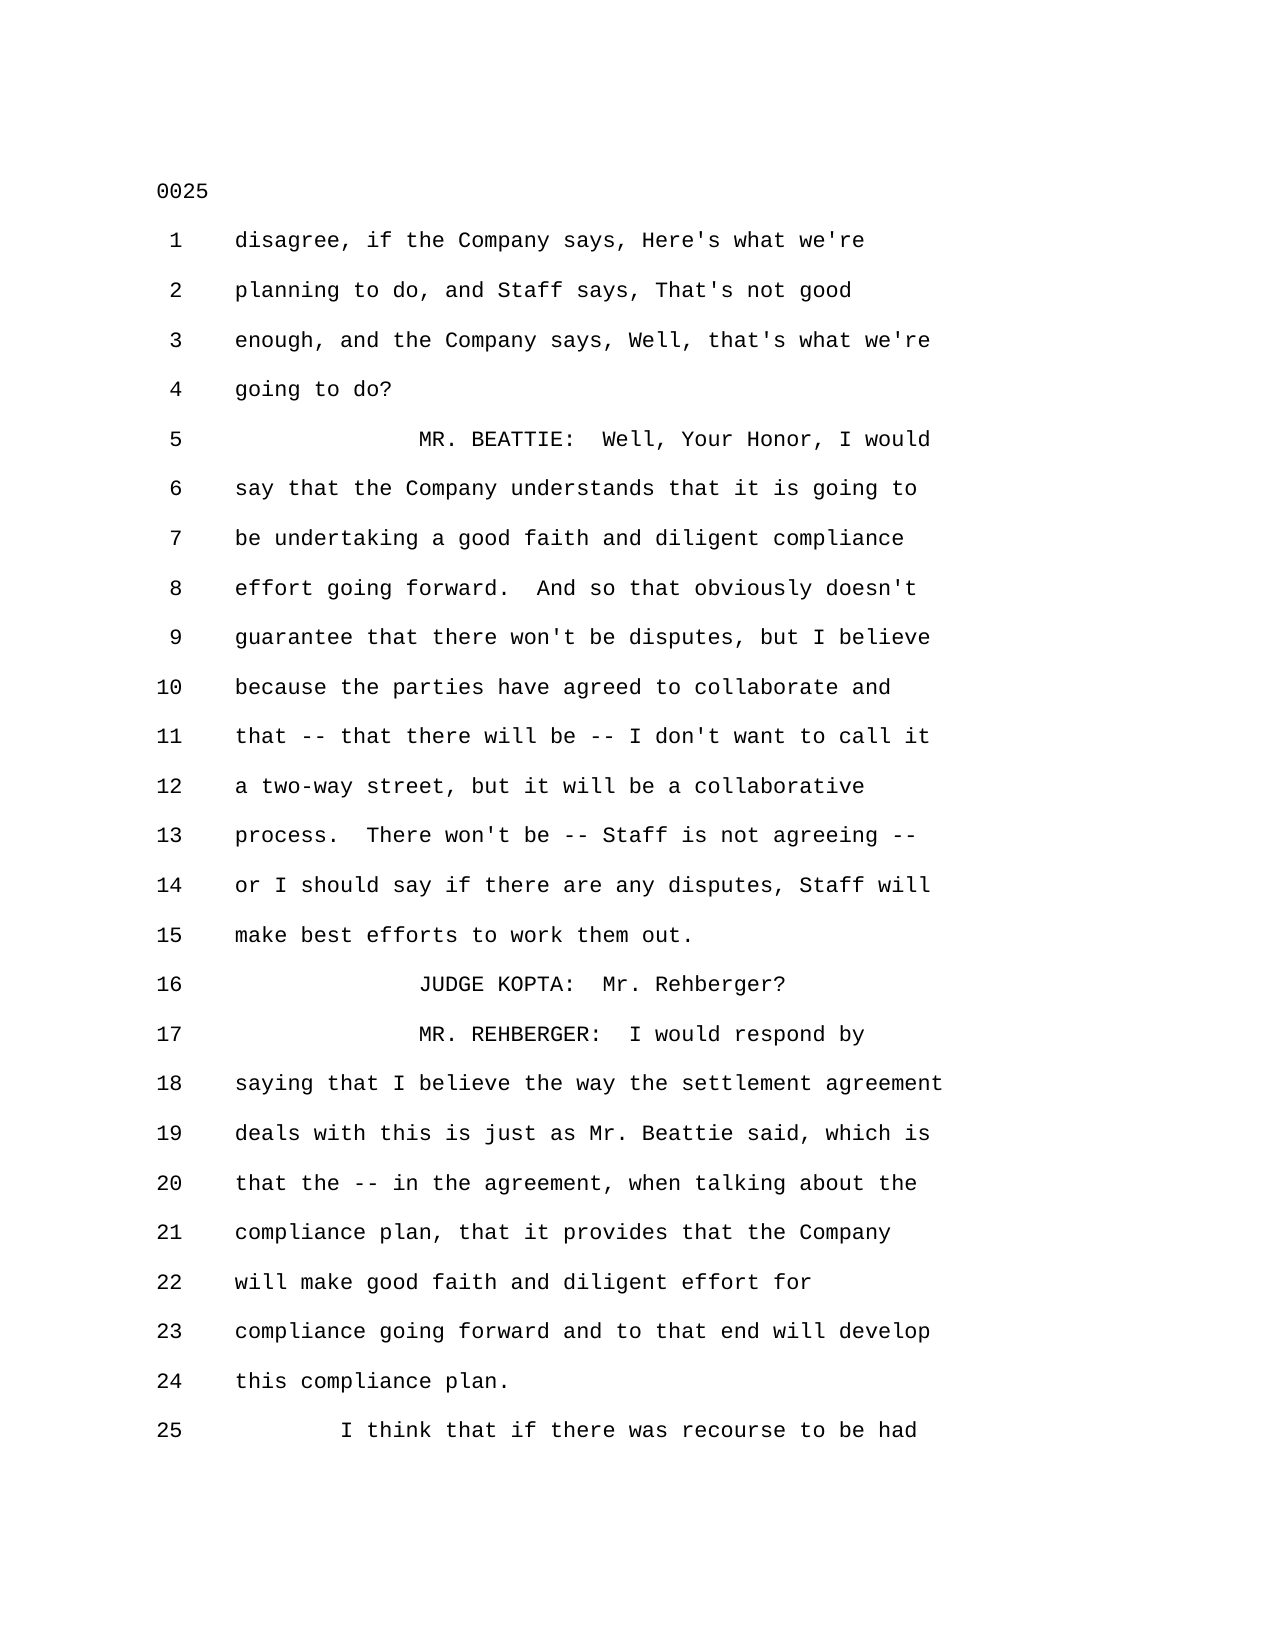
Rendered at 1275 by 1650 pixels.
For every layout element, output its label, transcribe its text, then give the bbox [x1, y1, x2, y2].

text 7 be undertaking a good faith and diligent compliance [156, 527, 1119, 552]
text 5 MR. BEATTIE: Well, Your Honor, I would [156, 428, 1119, 453]
text 19 deals with this is just as Mr. Beattie said, which is [156, 1122, 1119, 1147]
text 2 planning to do, and Staff says, That's not good [156, 279, 1119, 304]
text 21 compliance plan, that it provides that the Company [156, 1221, 1119, 1246]
text 9 guarantee that there won't be disputes, but I believe [156, 626, 1119, 651]
text 24 this compliance plan. [156, 1370, 1119, 1395]
text 4 going to do? [156, 378, 1119, 403]
text 15 make best efforts to work them out. [156, 924, 1119, 948]
text 12 a two-way street, but it will be a collaborative [156, 775, 1119, 800]
text 1 disagree, if the Company says, Here's what we're [156, 229, 1119, 254]
text 11 that -- that there will be -- I don't want to call it [156, 725, 1119, 750]
text 23 compliance going forward and to that end will develop [156, 1320, 1119, 1345]
text 14 or I should say if there are any disputes, Staff will [156, 874, 1119, 899]
text 6 say that the Company understands that it is going to [156, 477, 1119, 502]
text 16 JUDGE KOPTA: Mr. Rehberger? [156, 973, 1119, 998]
text 13 process. There won't be -- Staff is not agreeing -- [156, 824, 1119, 849]
text 17 MR. REHBERGER: I would respond by [156, 1023, 1119, 1048]
text 25 I think that if there was recourse to be had [156, 1419, 1119, 1444]
text 20 that the -- in the agreement, when talking about the [156, 1172, 1119, 1196]
text 0025 [156, 180, 1119, 205]
text 10 because the parties have agreed to collaborate and [156, 676, 1119, 701]
text 18 saying that I believe the way the settlement agreement [156, 1072, 1119, 1097]
text 8 effort going forward. And so that obviously doesn't [156, 577, 1119, 601]
text 3 enough, and the Company says, Well, that's what we're [156, 329, 1119, 353]
text 22 will make good faith and diligent effort for [156, 1271, 1119, 1296]
